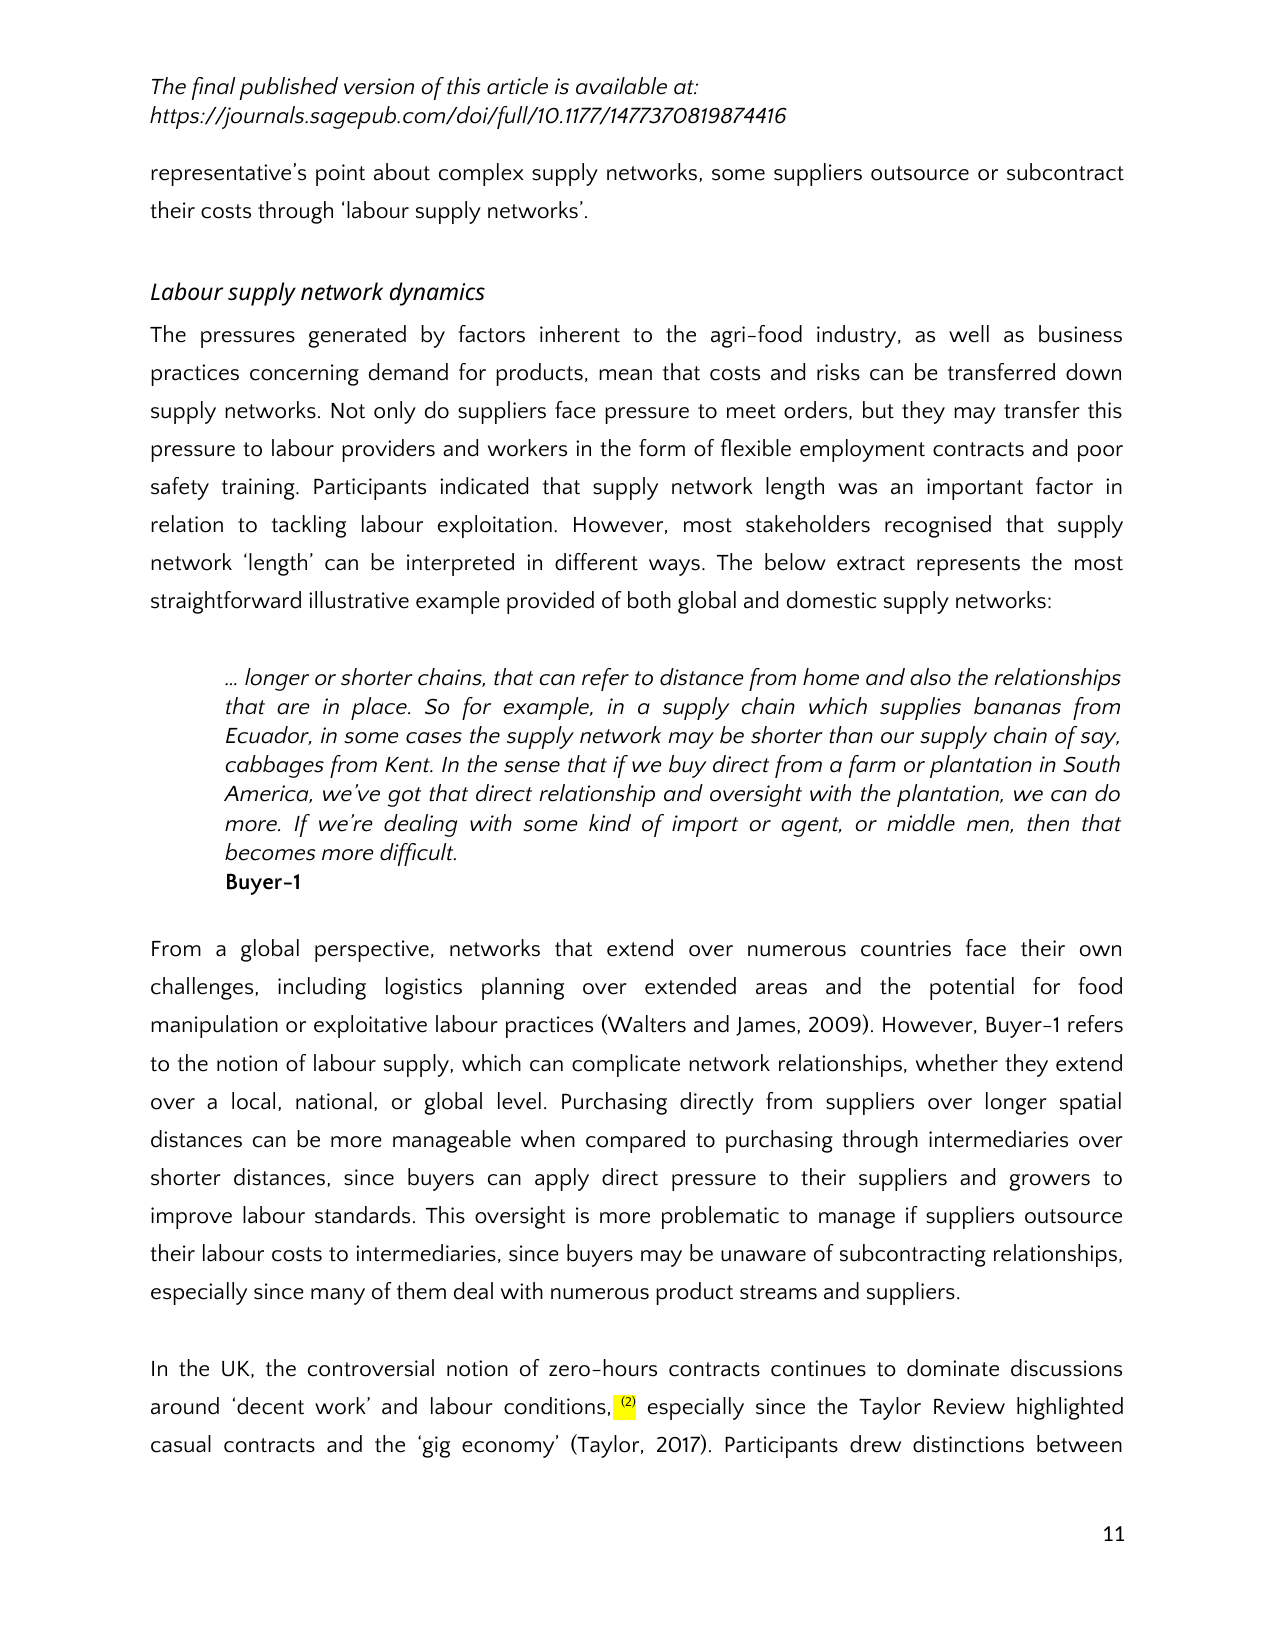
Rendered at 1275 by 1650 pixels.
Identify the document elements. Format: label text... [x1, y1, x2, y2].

text … longer or shorter chains, that can refer to distance from home and also the relationships that are in place. So for example, in a supply chain which supplies bananas from Ecuador, in some cases the supply network may be shorter than our supply chain of say, cabbages from Kent. In the sense that if we buy direct from a farm or plantation in South America, we’ve got that direct relationship and oversight with the plantation, we can do more. If we’re dealing with some kind of import or agent, or middle men, then that becomes more difficult. [225, 666, 1125, 866]
text The pressures generated by factors inherent to the agri-food industry, as well as business practices concerning demand for products, mean that costs and risks can be transferred down supply networks. Not only do suppliers face pressure to meet orders, but they may transfer this pressure to labour providers and workers in the form of flexible employment contracts and poor safety training. Participants indicated that supply network length was an important factor in relation to tackling labour exploitation. However, most stakeholders recognised that supply network ‘length’ can be interpreted in different ways. The below extract represents the most straightforward illustrative example provided of both global and domestic supply networks: [150, 323, 1125, 615]
text From a global perspective, networks that extend over numerous countries face their own challenges, including logistics planning over extended areas and the potential for food manipulation or exploitative labour practices (Walters and James, 2009). However, Buyer-1 refers to the notion of labour supply, which can complicate network relationships, whether they extend over a local, national, or global level. Purchasing directly from suppliers over longer spatial distances can be more manageable when compared to purchasing through intermediaries over shorter distances, since buyers can apply direct pressure to their suppliers and growers to improve labour standards. This oversight is more problematic to manage if suppliers outsource their labour costs to intermediaries, since buyers may be unaware of subcontracting relationships, especially since many of them deal with numerous product streams and suppliers. [150, 937, 1125, 1306]
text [150, 161, 1125, 225]
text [150, 1357, 1125, 1458]
subtitle Labour supply network dynamics [150, 276, 1125, 307]
text Buyer-1 [225, 870, 1125, 895]
